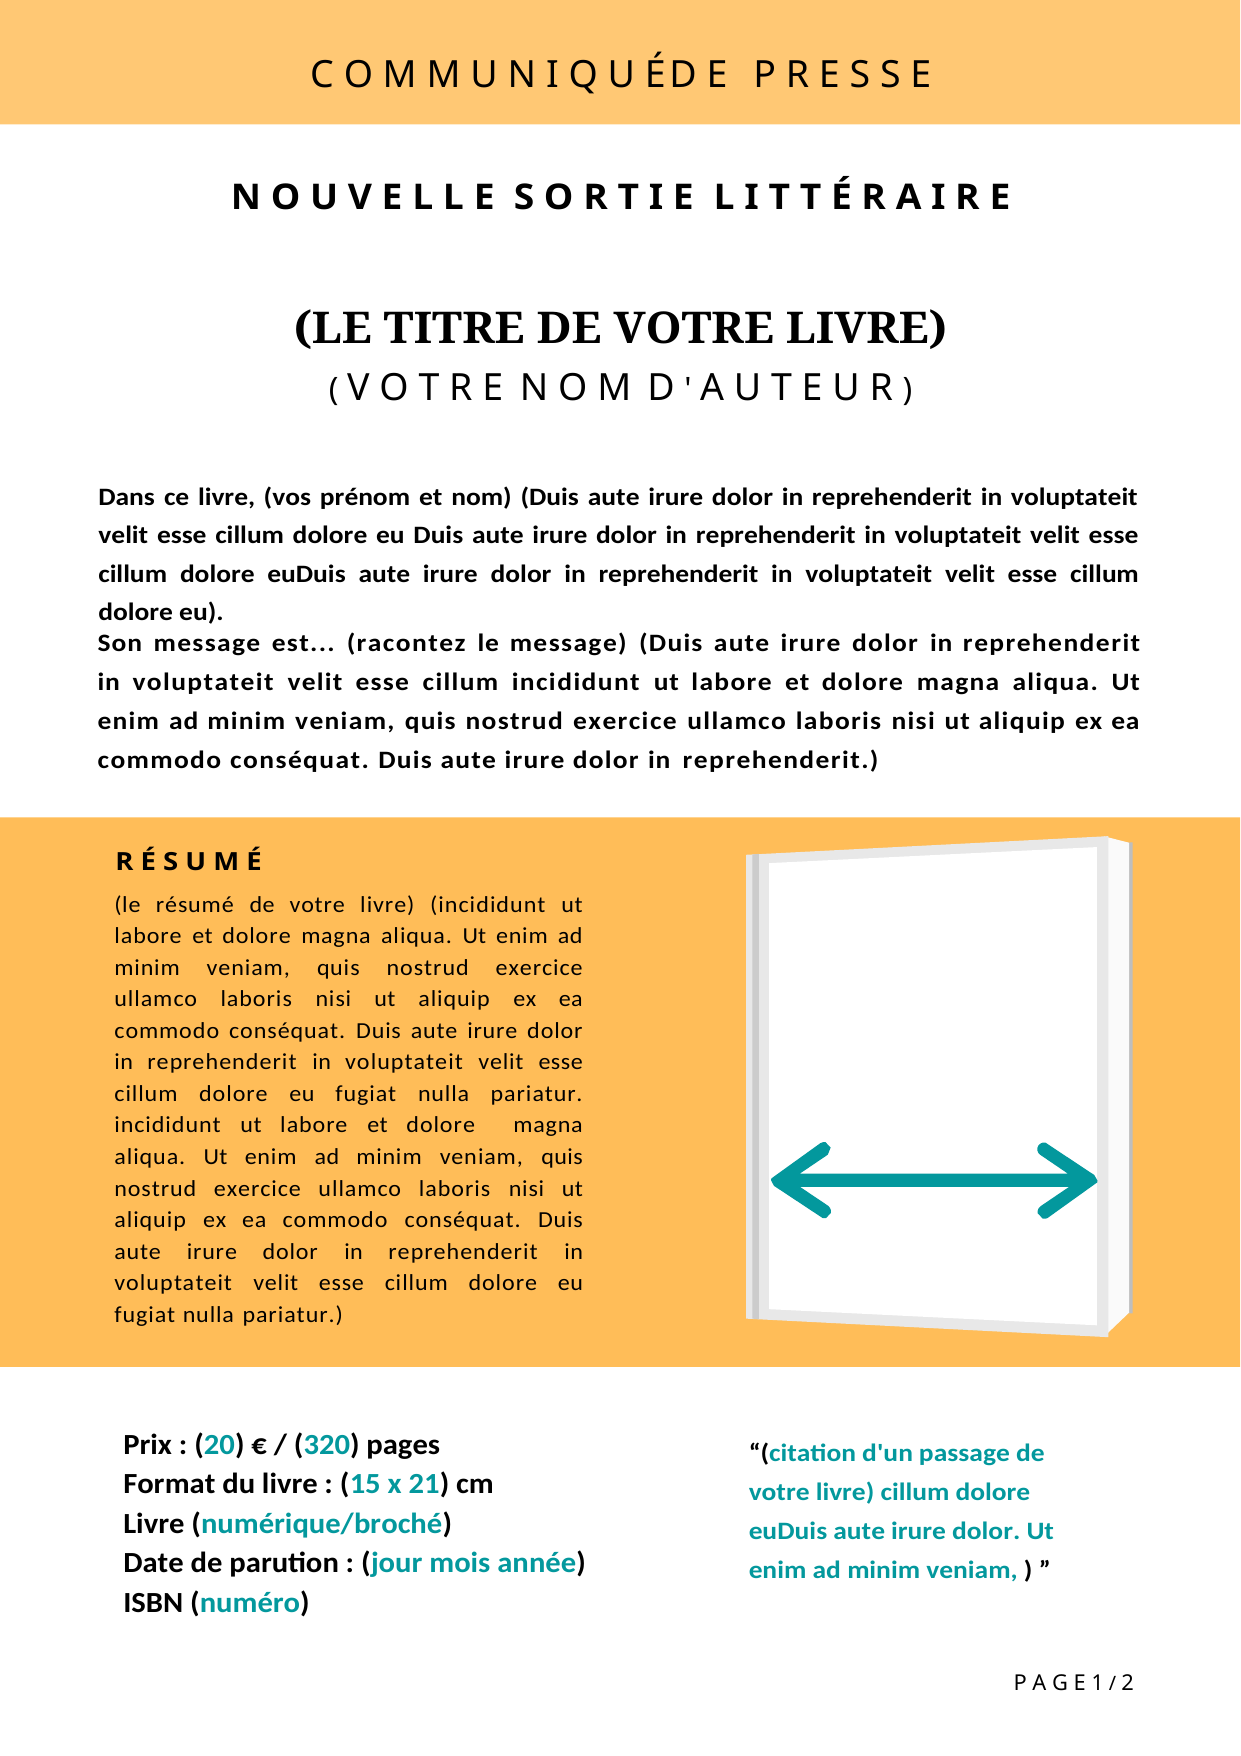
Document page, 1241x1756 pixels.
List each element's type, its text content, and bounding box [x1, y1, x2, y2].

subtitle Dans ce livre, (vos prénom et nom) (Duis aute irure dolor in reprehenderit in voluptateit velit esse cillum dolore eu Duis aute irure dolor in reprehenderit in voluptateit velit esse cillum dolore euDuis aute irure dolor in reprehenderit in voluptateit velit esse cillum dolore eu). [98, 473, 1141, 627]
text Date de parution : (jour mois année) ISBN (numéro) [123, 1544, 636, 1619]
text Prix : (20) € / (320) pages Format du livre : (15 x 21) cm Livre (numérique/broché) [123, 1426, 532, 1540]
text ( V O T R E N O M D ' A U T E U R ) [1, 360, 1240, 411]
text N O U V E L L E S O R T I E L I T T É R A I R E [1, 172, 1240, 220]
text Son message est... (racontez le message) (Duis aute irure dolor in reprehenderit in voluptateit velit esse cillum incididunt ut labore et dolore magna aliqua. Ut enim ad minim veniam, quis nostrud exercice ullamco laboris nisi ut aliquip ex ea commodo conséquat. Duis aute irure dolor in reprehenderit.) [97, 627, 1140, 774]
subtitle C O M M U N I Q U É D E P R E S S E [1, 47, 1240, 98]
text (LE TITRE DE VOTRE LIVRE) [1, 297, 1240, 356]
text “(citation d'un passage de votre livre) cillum dolore euDuis aute irure dolor. Ut enim ad minim veniam, ) ” [748, 1437, 1104, 1585]
text R É S U M É [115, 843, 1240, 878]
text P A G E 1 / 2 [0, 1667, 1134, 1696]
text (le résumé de votre livre) (incididunt ut labore et dolore magna aliqua. Ut enim ad minim veniam, quis nostrud exercice ullamco laboris nisi ut aliquip ex ea commodo conséquat. Duis aute irure dolor in reprehenderit in voluptateit velit esse cillum dolore eu fugiat nulla pariatur. incididunt ut labore et dolore magna aliqua. Ut enim ad minim veniam, quis nostrud exercice ullamco laboris nisi ut aliquip ex ea commodo conséquat. Duis aute irure dolor in reprehenderit in voluptateit velit esse cillum dolore eu fugiat nulla pariatur.) [114, 890, 583, 1328]
